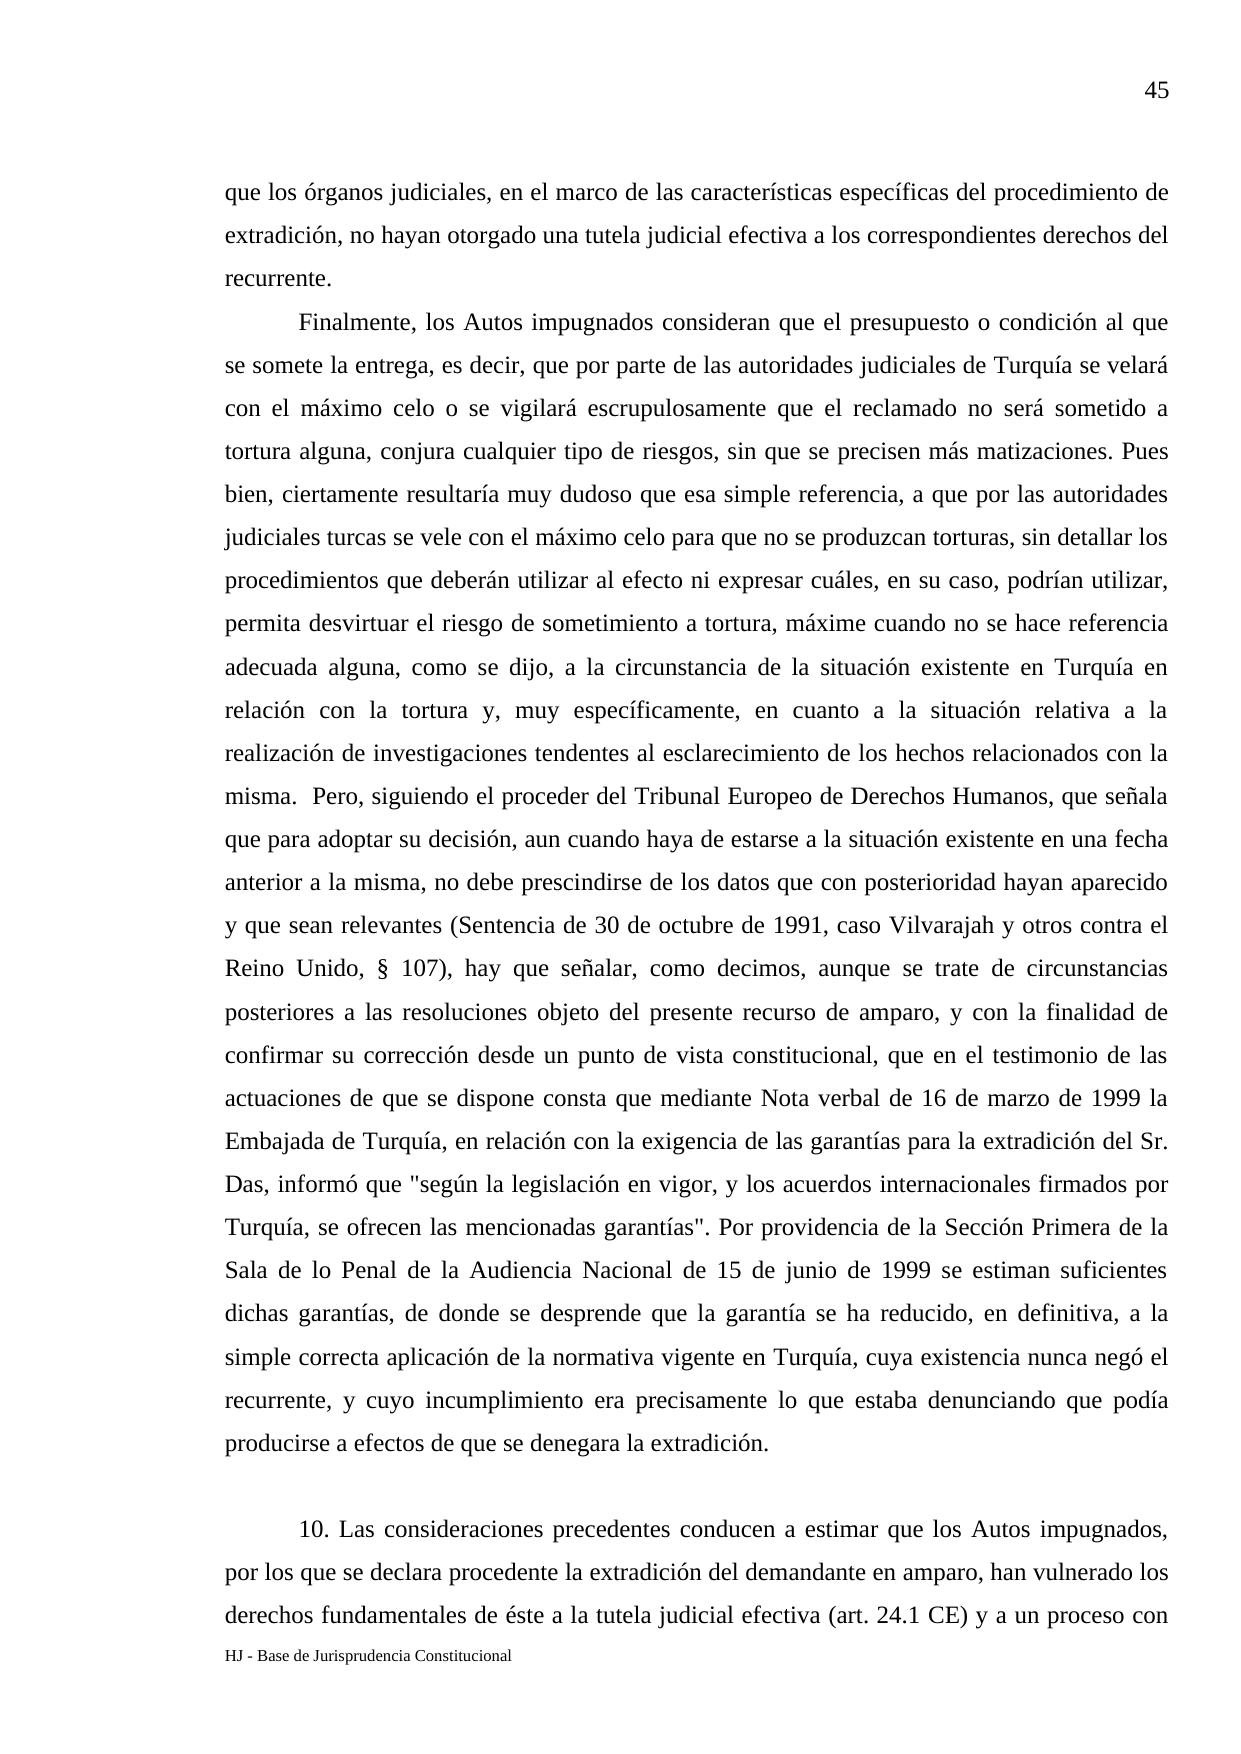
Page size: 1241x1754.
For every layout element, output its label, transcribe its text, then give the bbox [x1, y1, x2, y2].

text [224, 1514, 1169, 1629]
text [224, 177, 1169, 292]
text Finalmente, los Autos impugnados consideran que el presupuesto o condición al que se somete la entrega, es decir, que por parte de las autoridades judiciales de Turquía se velará con el máximo celo o se vigilará escrupulosamente que el reclamado no será sometido a tortura alguna, conjura cualquier tipo de riesgos, sin que se precisen más matizaciones. Pues bien, ciertamente resultaría muy dudoso que esa simple referencia, a que por las autoridades judiciales turcas se vele con el máximo celo para que no se produzcan torturas, sin detallar los procedimientos que deberán utilizar al efecto ni expresar cuáles, en su caso, podrían utilizar, permita desvirtuar el riesgo de sometimiento a tortura, máxime cuando no se hace referencia adecuada alguna, como se dijo, a la circunstancia de la situación existente en Turquía en relación con la tortura y, muy específicamente, en cuanto a la situación relativa a la realización de investigaciones tendentes al esclarecimiento de los hechos relacionados con la misma. Pero, siguiendo el proceder del Tribunal Europeo de Derechos Humanos, que señala que para adoptar su decisión, aun cuando haya de estarse a la situación existente en una fecha anterior a la misma, no debe prescindirse de los datos que con posterioridad hayan aparecido y que sean relevantes (Sentencia de 30 de octubre de 1991, caso Vilvarajah y otros contra el Reino Unido, § 107), hay que señalar, como decimos, aunque se trate de circunstancias posteriores a las resoluciones objeto del presente recurso de amparo, y con la finalidad de confirmar su corrección desde un punto de vista constitucional, que en el testimonio de las actuaciones de que se dispone consta que mediante Nota verbal de 16 de marzo de 1999 la Embajada de Turquía, en relación con la exigencia de las garantías para la extradición del Sr. Das, informó que "según la legislación en vigor, y los acuerdos internacionales firmados por Turquía, se ofrecen las mencionadas garantías". Por providencia de la Sección Primera de la Sala de lo Penal de la Audiencia Nacional de 15 de junio de 1999 se estiman suficientes dichas garantías, de donde se desprende que la garantía se ha reducido, en definitiva, a la simple correcta aplicación de la normativa vigente en Turquía, cuya existencia nunca negó el recurrente, y cuyo incumplimiento era precisamente lo que estaba denunciando que podía producirse a efectos de que se denegara la extradición. [224, 307, 1169, 1457]
